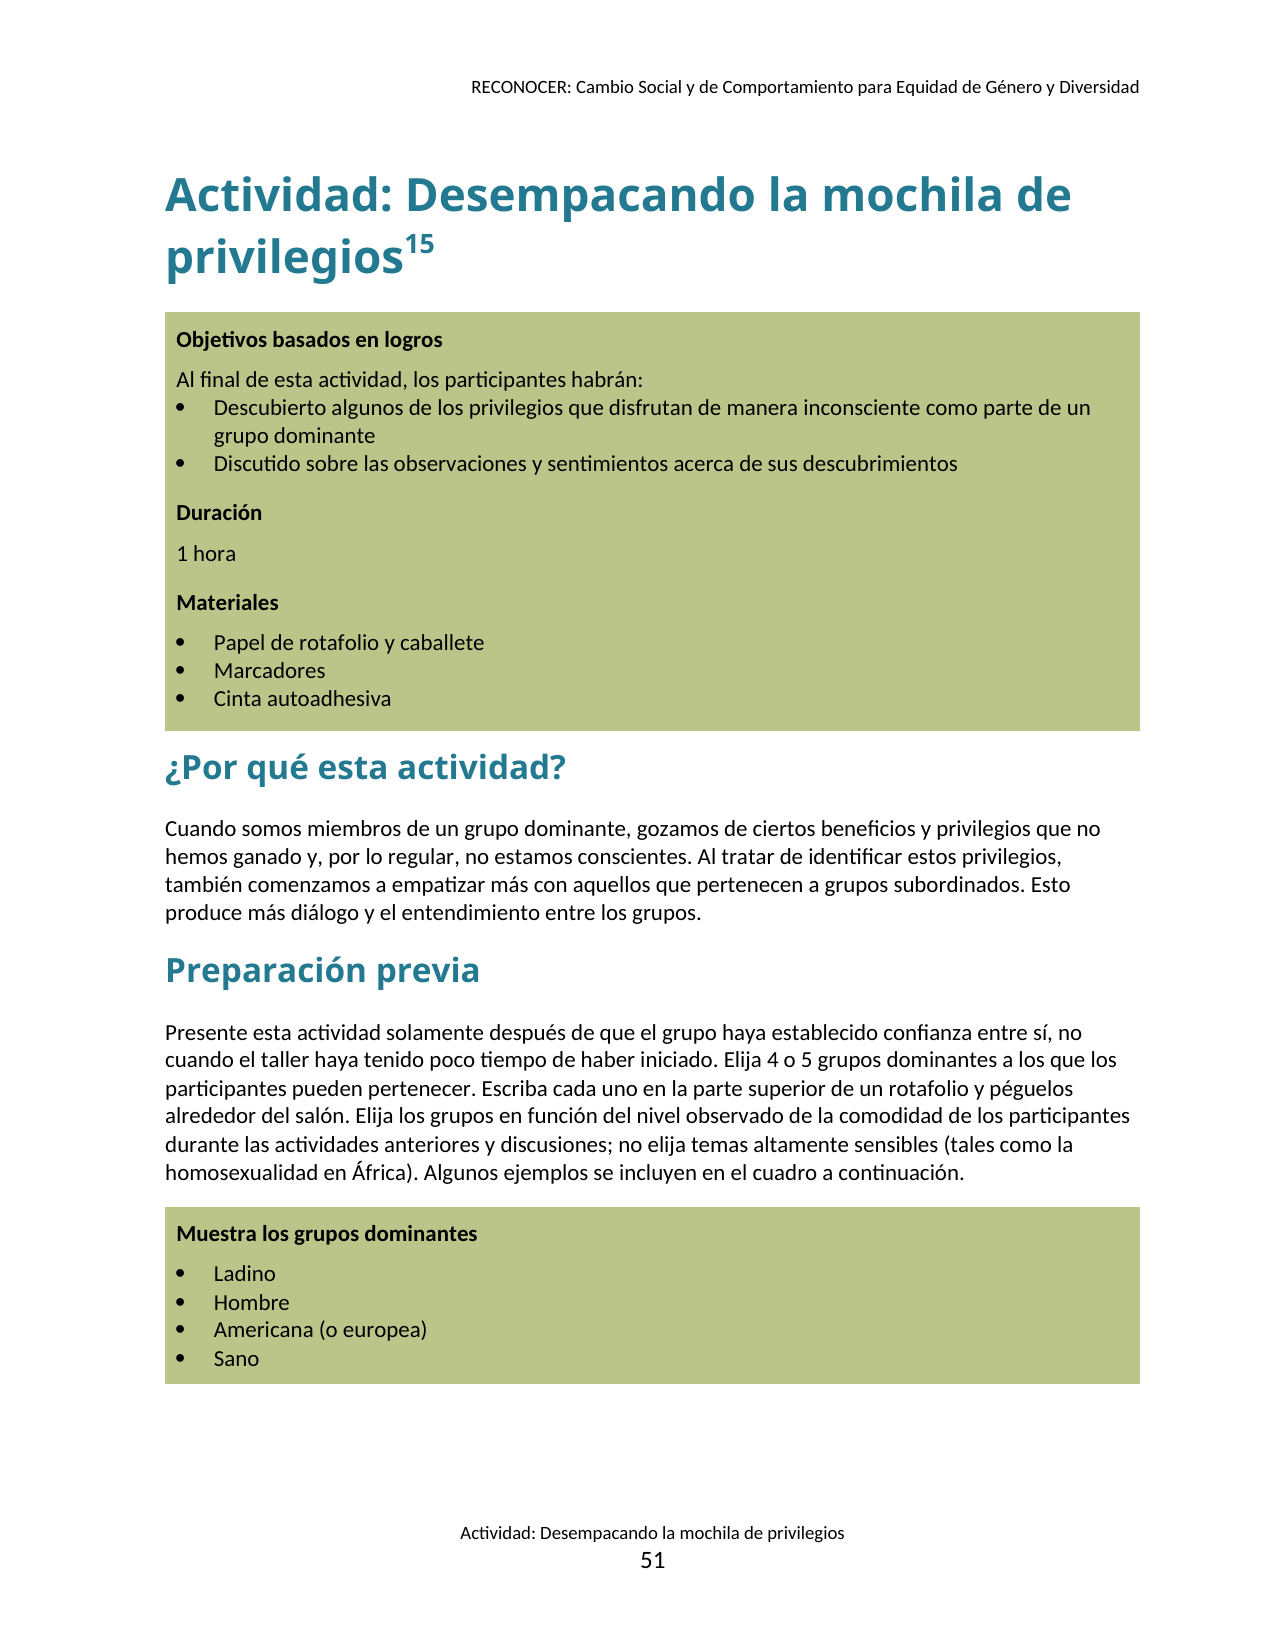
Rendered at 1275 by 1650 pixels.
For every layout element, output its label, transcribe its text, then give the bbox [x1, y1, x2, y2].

subtitle Actividad: Desempacando la mochila de privilegios [165, 162, 1140, 287]
table_header Muestra los grupos dominantes Ladino Hombre Americana (o europea) Sano [165, 1207, 1140, 1384]
subtitle Preparación previa [165, 947, 1140, 993]
text Cuando somos miembros de un grupo dominante, gozamos de ciertos beneficios y privilegios que no hemos ganado y, por lo regular, no estamos conscientes. Al tratar de identificar estos privilegios, también comenzamos a empatizar más con aquellos que pertenecen a grupos subordinados. Esto produce más diálogo y el entendimiento entre los grupos. [165, 814, 1140, 926]
table_header Objetivos basados en logros Al final de esta actividad, los participantes habrán: Descubierto algunos de los privilegios que disfrutan de manera inconsciente como parte de un grupo dominante Discutido sobre las observaciones y sentimientos acerca de sus descubrimientos Duración 1 hora Materiales Papel de rotafolio y caballete Marcadores Cinta autoadhesiva [165, 312, 1140, 731]
subtitle ¿Por qué esta actividad? [165, 744, 1140, 789]
text Presente esta actividad solamente después de que el grupo haya establecido confianza entre sí, no cuando el taller haya tenido poco tiempo de haber iniciado. Elija 4 o 5 grupos dominantes a los que los participantes pueden pertenecer. Escriba cada uno en la parte superior de un rotafolio y péguelos alrededor del salón. Elija los grupos en función del nivel observado de la comodidad de los participantes durante las actividades anteriores y discusiones; no elija temas altamente sensibles (tales como la homosexualidad en África). Algunos ejemplos se incluyen en el cuadro a continuación. [165, 1018, 1140, 1186]
